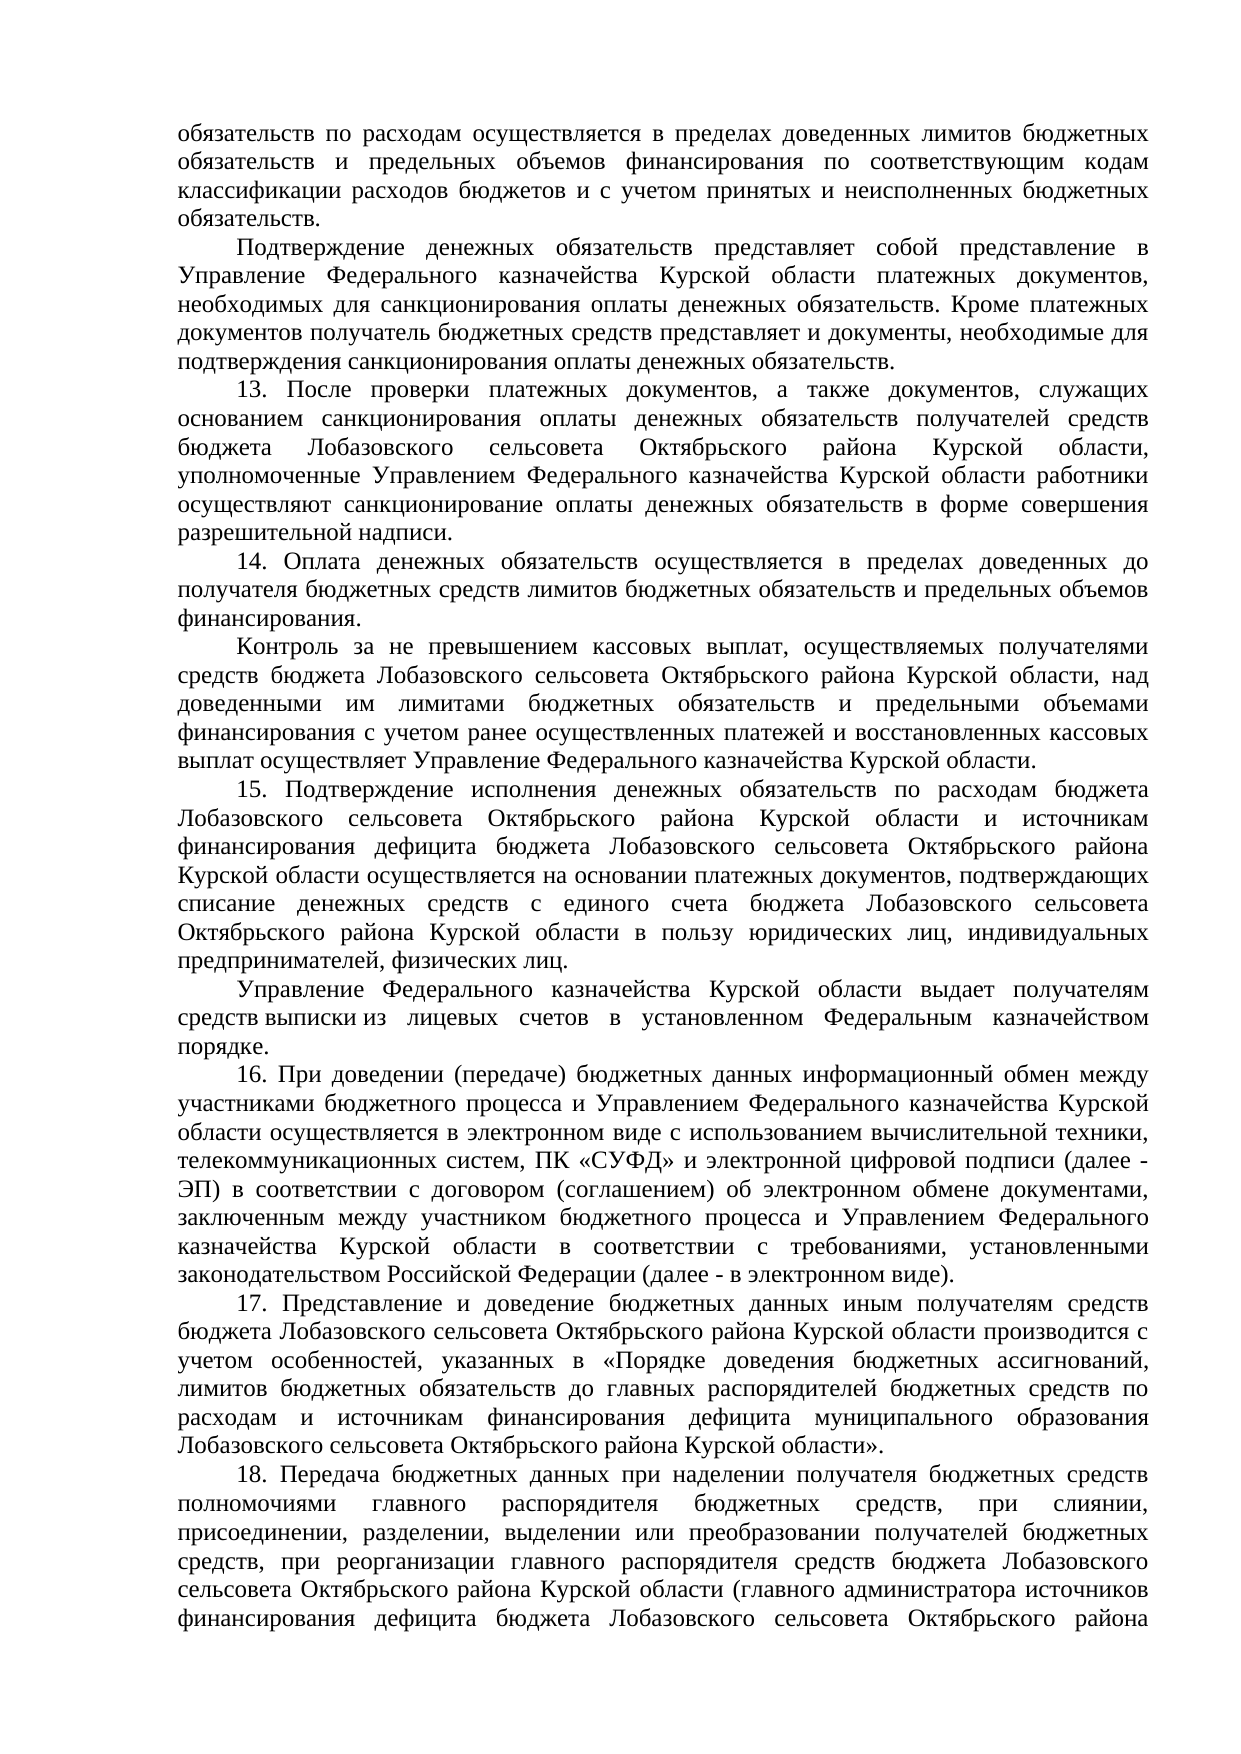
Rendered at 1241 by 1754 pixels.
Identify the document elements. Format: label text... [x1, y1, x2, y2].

text 14. Оплата денежных обязательств осуществляется в пределах доведенных до получателя бюджетных средств лимитов бюджетных обязательств и предельных объемов финансирования. [177, 546, 1149, 632]
text 13. После проверки платежных документов, а также документов, служащих основанием санкционирования оплаты денежных обязательств получателей средств бюджета Лобазовского сельсовета Октябрьского района Курской области, уполномоченные Управлением Федерального казначейства Курской области работники осуществляют санкционирование оплаты денежных обязательств в форме совершения разрешительной надписи. [177, 375, 1149, 546]
text 15. Подтверждение исполнения денежных обязательств по расходам бюджета Лобазовского сельсовета Октябрьского района Курской области и источникам финансирования дефицита бюджета Лобазовского сельсовета Октябрьского района Курской области осуществляется на основании платежных документов, подтверждающих списание денежных средств с единого счета бюджета Лобазовского сельсовета Октябрьского района Курской области в пользу юридических лиц, индивидуальных предпринимателей, физических лиц. [177, 774, 1149, 974]
text 17. Представление и доведение бюджетных данных иным получателям средств бюджета Лобазовского сельсовета Октябрьского района Курской области производится с учетом особенностей, указанных в «Порядке доведения бюджетных ассигнований, лимитов бюджетных обязательств до главных распорядителей бюджетных средств по расходам и источникам финансирования дефицита муниципального образования Лобазовского сельсовета Октябрьского района Курской области». [177, 1288, 1149, 1459]
text Подтверждение денежных обязательств представляет собой представление в Управление Федерального казначейства Курской области платежных документов, необходимых для санкционирования оплаты денежных обязательств. Кроме платежных документов получатель бюджетных средств представляет и документы, необходимые для подтверждения санкционирования оплаты денежных обязательств. [177, 232, 1149, 375]
text 16. При доведении (передаче) бюджетных данных информационный обмен между участниками бюджетного процесса и Управлением Федерального казначейства Курской области осуществляется в электронном виде с использованием вычислительной техники, телекоммуникационных систем, ПК «СУФД» и электронной цифровой подписи (далее - ЭП) в соответствии с договором (соглашением) об электронном обмене документами, заключенным между участником бюджетного процесса и Управлением Федерального казначейства Курской области в соответствии с требованиями, установленными законодательством Российской Федерации (далее - в электронном виде). [177, 1060, 1149, 1288]
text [177, 118, 1149, 232]
text Контроль за не превышением кассовых выплат, осуществляемых получателями средств бюджета Лобазовского сельсовета Октябрьского района Курской области, над доведенными им лимитами бюджетных обязательств и предельными объемами финансирования с учетом ранее осуществленных платежей и восстановленных кассовых выплат осуществляет Управление Федерального казначейства Курской области. [177, 632, 1149, 774]
text Управление Федерального казначейства Курской области выдает получателям средств выписки из лицевых счетов в установленном Федеральным казначейством порядке. [177, 974, 1149, 1060]
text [177, 1459, 1149, 1632]
